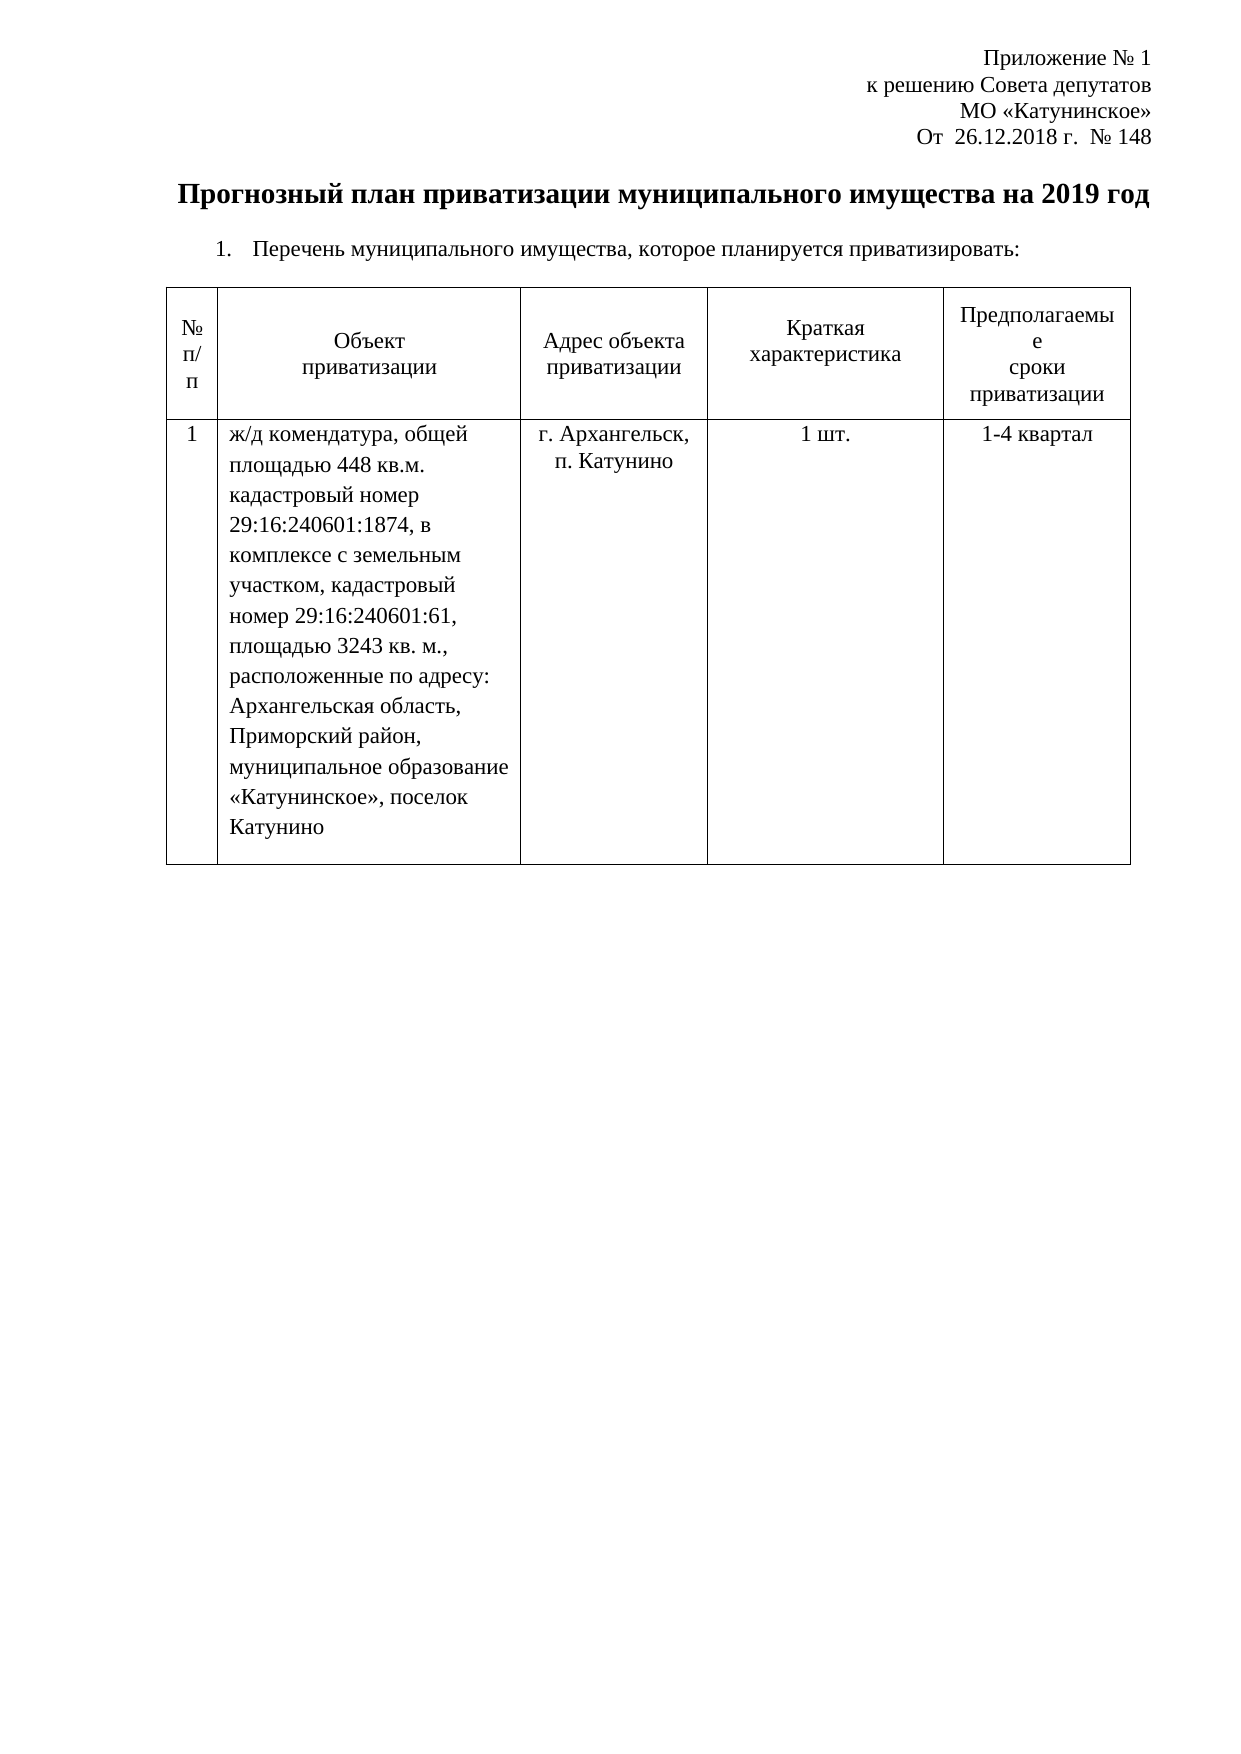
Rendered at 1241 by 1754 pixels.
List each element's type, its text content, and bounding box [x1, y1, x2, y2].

text МО «Катунинское» [177, 97, 1152, 123]
table_cell 1 [167, 420, 217, 864]
table_header Краткая характеристика [708, 288, 943, 419]
text Приложение № 1 [177, 44, 1152, 71]
text От 26.12.2018 г. № 148 [177, 123, 1152, 150]
table_cell ж/д комендатура, общей площадью 448 кв.м. кадастровый номер 29:16:240601:1874, в комплексе с земельным участком, кадастровый номер 29:16:240601:61, площадью 3243 кв. м., расположенные по адресу: Архангельская область, Приморский район, муниципальное образование «Катунинское», поселок Катунино [218, 420, 520, 864]
table_header Предполагаемые сроки приватизации [944, 288, 1130, 419]
table_cell г. Архангельск, п. Катунино [521, 420, 707, 864]
table_header Адрес объекта приватизации [521, 288, 707, 419]
table_header Объект приватизации [218, 288, 520, 419]
list Перечень муниципального имущества, которое планируется приватизировать: [215, 236, 1152, 262]
text к решению Совета депутатов [177, 71, 1152, 97]
table_cell 1 шт. [708, 420, 943, 864]
text Прогнозный план приватизации муниципального имущества на 2019 год [177, 176, 1152, 210]
table_header № п/п [167, 288, 217, 419]
table_cell 1-4 квартал [944, 420, 1130, 864]
